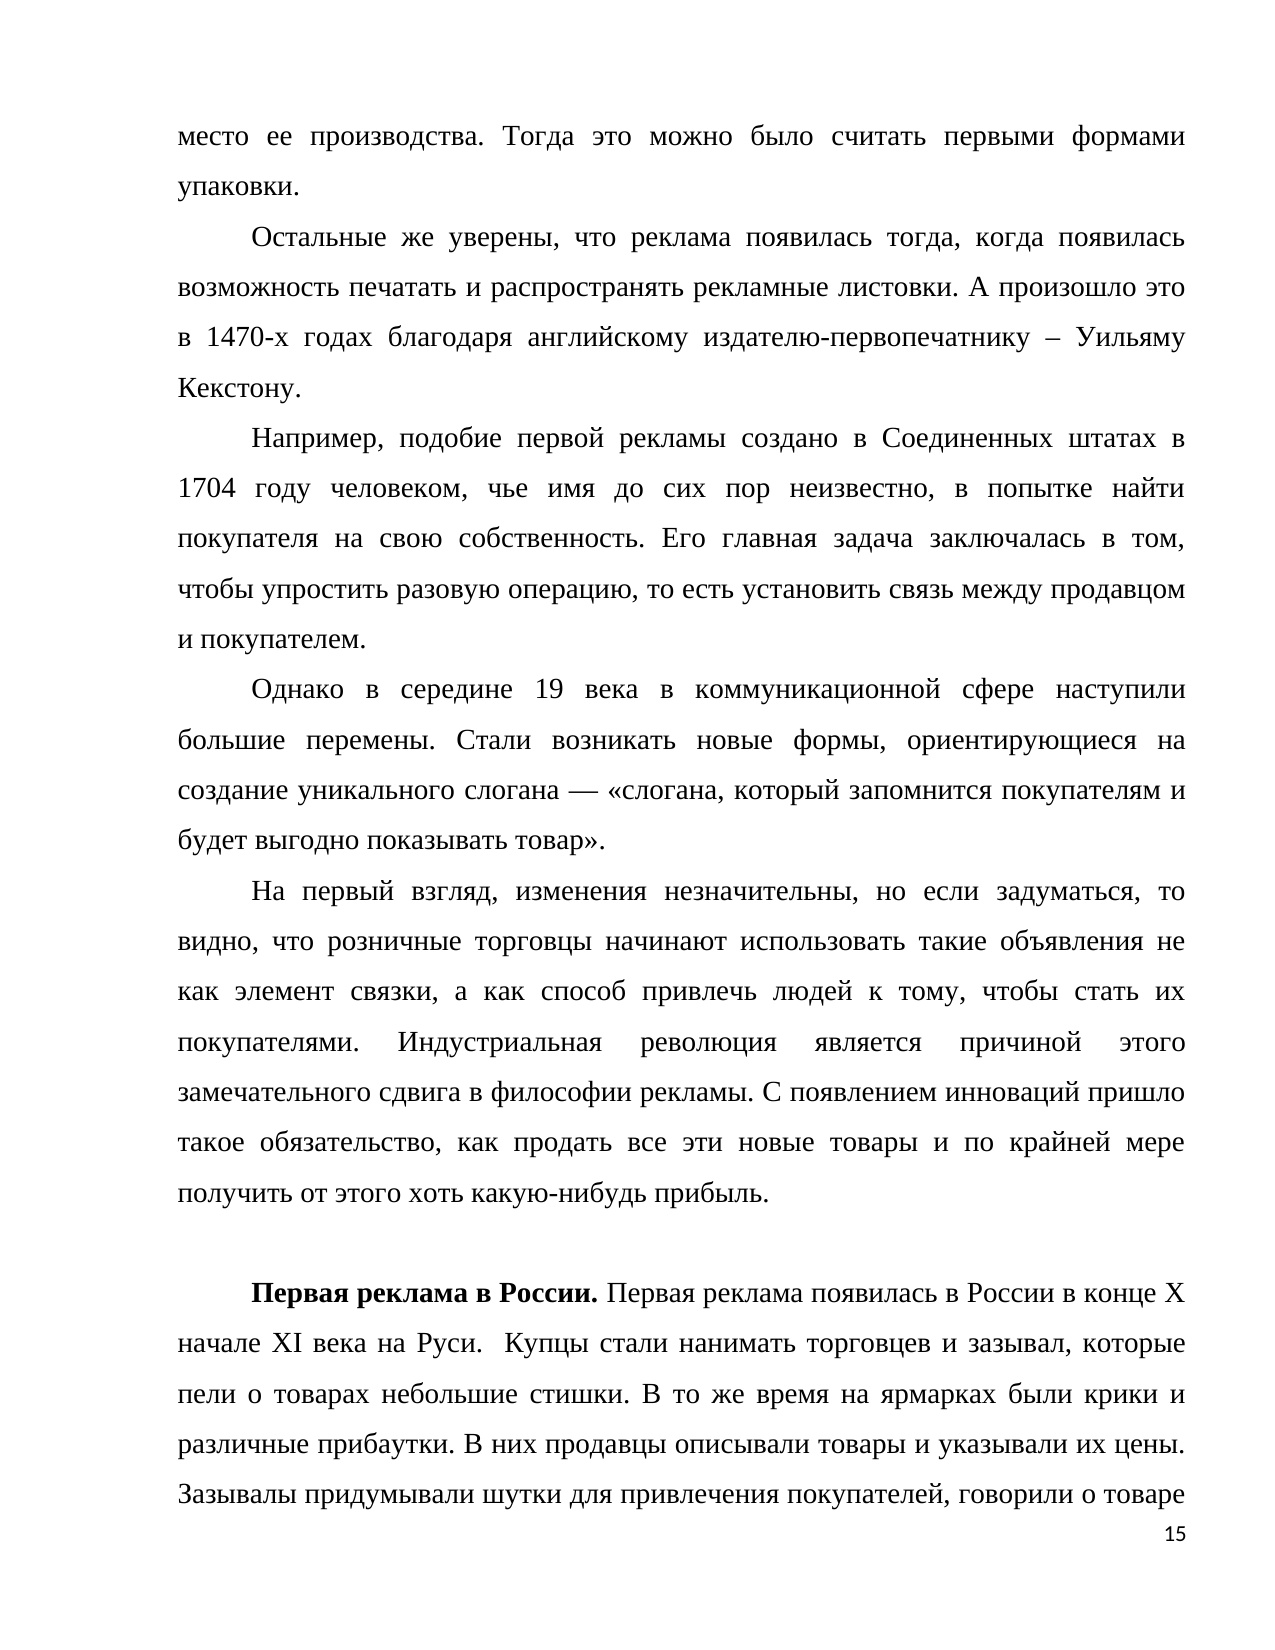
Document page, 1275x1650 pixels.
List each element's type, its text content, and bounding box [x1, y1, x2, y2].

text На первый взгляд, изменения незначительны, но если задуматься, то видно, что розничные торговцы начинают использовать такие объявления не как элемент связки, а как способ привлечь людей к тому, чтобы стать их покупателями. Индустриальная революция является причиной этого замечательного сдвига в философии рекламы. С появлением инноваций пришло такое обязательство, как продать все эти новые товары и по крайней мере получить от этого хоть какую-нибудь прибыль. [177, 873, 1186, 1208]
text Остальные же уверены, что реклама появилась тогда, когда появилась возможность печатать и распространять рекламные листовки. А произошло это в 1470-х годах благодаря английскому издателю-первопечатнику – Уильяму Кекстону. [177, 219, 1186, 403]
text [177, 118, 1186, 202]
text Например, подобие первой рекламы создано в Соединенных штатах в 1704 году человеком, чье имя до сих пор неизвестно, в попытке найти покупателя на свою собственность. Его главная задача заключалась в том, чтобы упростить разовую операцию, то есть установить связь между продавцом и покупателем. [177, 420, 1186, 655]
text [177, 1275, 1186, 1510]
text Однако в середине 19 века в коммуникационной сфере наступили большие перемены. Стали возникать новые формы, ориентирующиеся на создание уникального слогана — «слогана, который запомнится покупателям и будет выгодно показывать товар». [177, 672, 1186, 856]
